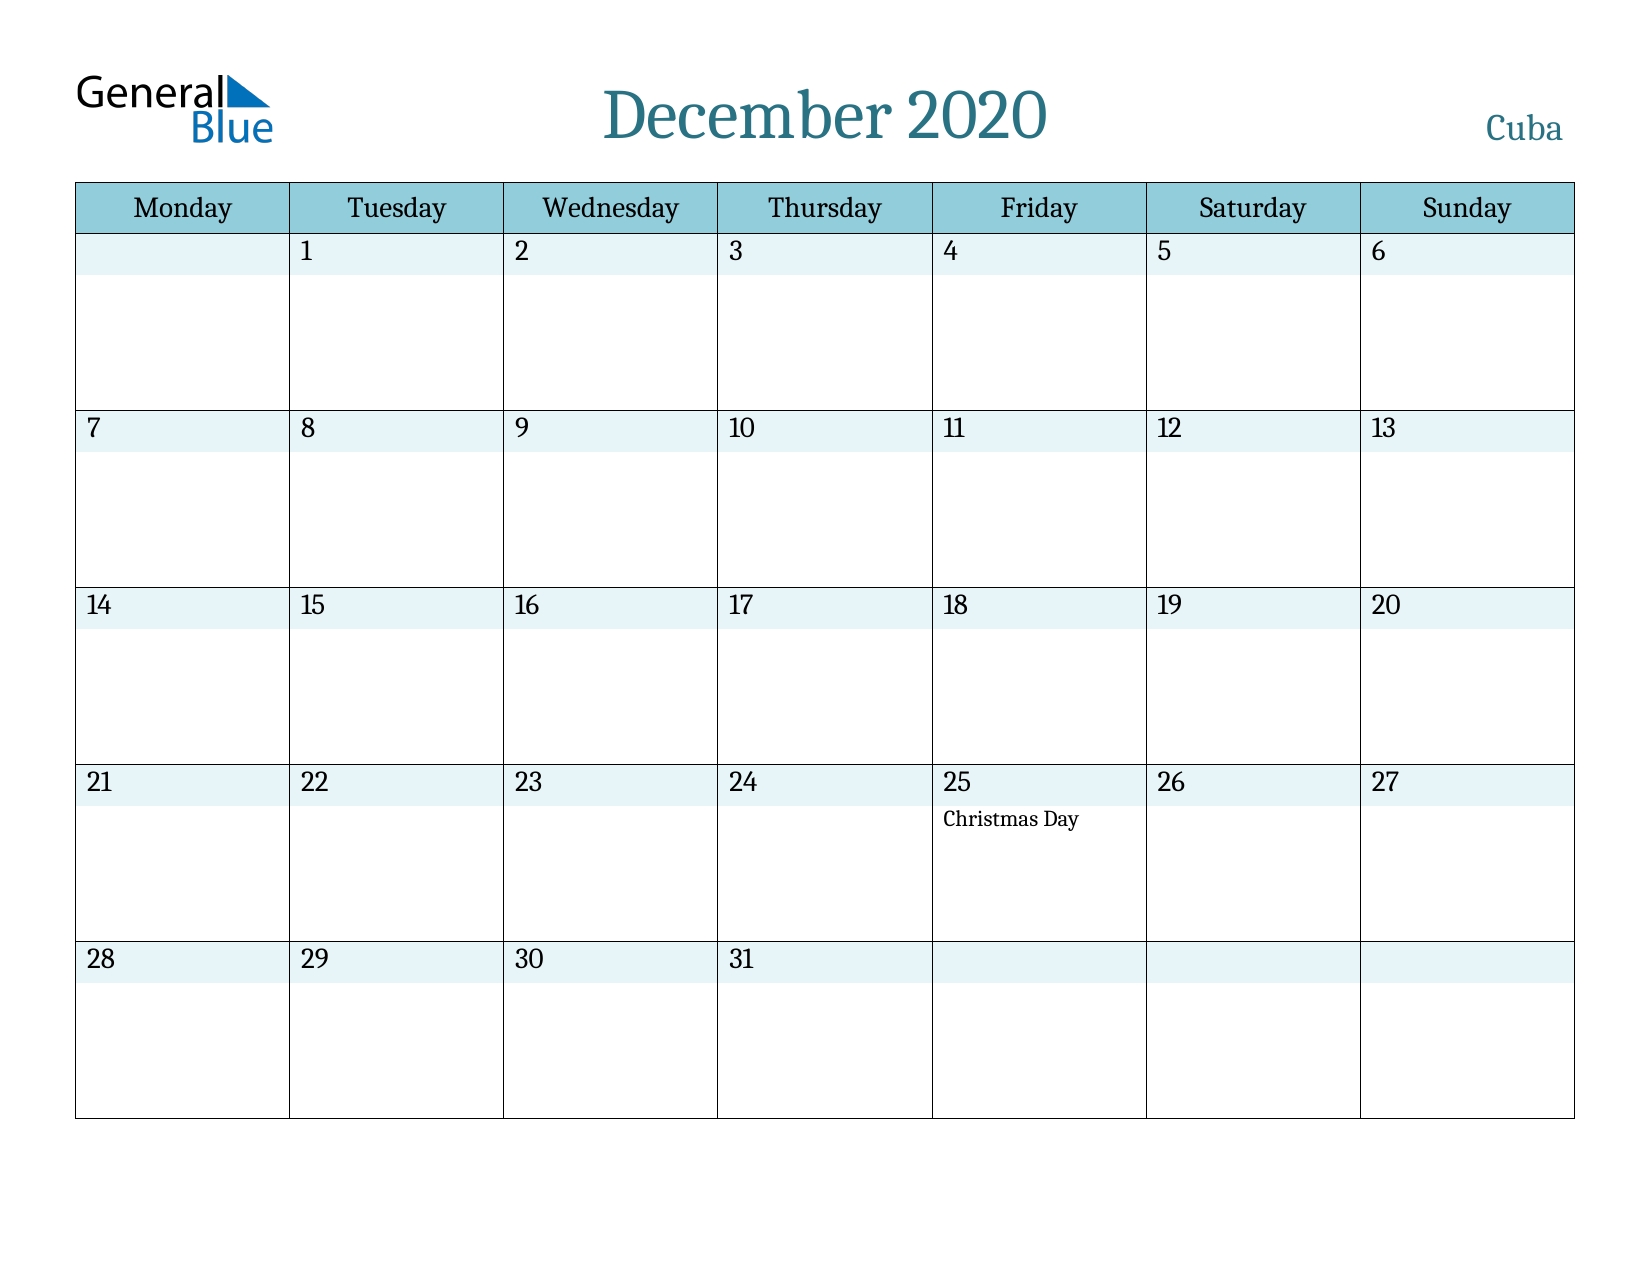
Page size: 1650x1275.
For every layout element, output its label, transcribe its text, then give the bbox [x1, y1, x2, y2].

table_cell 1 [290, 234, 503, 275]
table_cell [1147, 806, 1360, 941]
table_cell [76, 452, 289, 587]
table_cell 7 [76, 411, 289, 452]
table_cell 17 [718, 588, 932, 629]
table_cell 23 [504, 765, 717, 806]
table_cell [718, 629, 932, 764]
table_cell Sunday [1361, 183, 1574, 233]
table_cell [504, 983, 717, 1118]
table_cell [504, 452, 717, 587]
table_cell [933, 942, 1146, 983]
table_cell Wednesday [504, 183, 717, 233]
table_cell 16 [504, 588, 717, 629]
table_cell [76, 983, 289, 1118]
table_cell Friday [933, 183, 1146, 233]
table_cell [718, 275, 932, 410]
table_cell 31 [718, 942, 932, 983]
table_cell Tuesday [290, 183, 503, 233]
table_cell [1147, 942, 1360, 983]
table_cell [76, 806, 289, 941]
table_header December 2020 [504, 75, 1146, 182]
table_cell 8 [290, 411, 503, 452]
table_header [76, 75, 503, 182]
table_cell [933, 629, 1146, 764]
table_cell [933, 452, 1146, 587]
table_cell Saturday [1147, 183, 1360, 233]
table_cell [1361, 629, 1574, 764]
table_cell [1147, 452, 1360, 587]
table_cell 21 [76, 765, 289, 806]
table_cell [504, 275, 717, 410]
table_cell 4 [933, 234, 1146, 275]
table_cell [933, 275, 1146, 410]
table_cell [290, 983, 503, 1118]
table_cell 24 [718, 765, 932, 806]
table_cell 13 [1361, 411, 1574, 452]
table_cell 6 [1361, 234, 1574, 275]
table_cell [76, 629, 289, 764]
table_cell 25 [933, 765, 1146, 806]
table_cell [1361, 983, 1574, 1118]
table_cell [290, 629, 503, 764]
table_cell [1147, 983, 1360, 1118]
table_cell [290, 452, 503, 587]
table_cell 28 [76, 942, 289, 983]
table_cell [1361, 452, 1574, 587]
table_cell [1361, 942, 1574, 983]
table_cell 5 [1147, 234, 1360, 275]
table_cell [1361, 275, 1574, 410]
table_cell 3 [718, 234, 932, 275]
table_cell 9 [504, 411, 717, 452]
table_cell [504, 629, 717, 764]
table_cell Monday [76, 183, 289, 233]
table_cell 18 [933, 588, 1146, 629]
table_cell 22 [290, 765, 503, 806]
table_cell [504, 806, 717, 941]
table_cell 10 [718, 411, 932, 452]
table_cell 12 [1147, 411, 1360, 452]
table_cell Thursday [718, 183, 932, 233]
table_cell [1147, 275, 1360, 410]
table_cell [290, 275, 503, 410]
table_cell [76, 234, 289, 275]
table_cell [718, 452, 932, 587]
table_cell [290, 806, 503, 941]
table_cell 27 [1361, 765, 1574, 806]
table_cell [718, 806, 932, 941]
table_cell 30 [504, 942, 717, 983]
table_cell [1361, 806, 1574, 941]
table_cell [718, 983, 932, 1118]
table_cell Christmas Day [933, 806, 1146, 941]
table_cell 2 [504, 234, 717, 275]
table_cell 29 [290, 942, 503, 983]
table_cell [76, 275, 289, 410]
table_cell 19 [1147, 588, 1360, 629]
table_cell 14 [76, 588, 289, 629]
table_header Cuba [1146, 75, 1574, 182]
table_cell 11 [933, 411, 1146, 452]
table_cell [933, 983, 1146, 1118]
table_cell 15 [290, 588, 503, 629]
table_cell [1147, 629, 1360, 764]
table_cell 26 [1147, 765, 1360, 806]
table_cell 20 [1361, 588, 1574, 629]
picture [77, 75, 273, 143]
